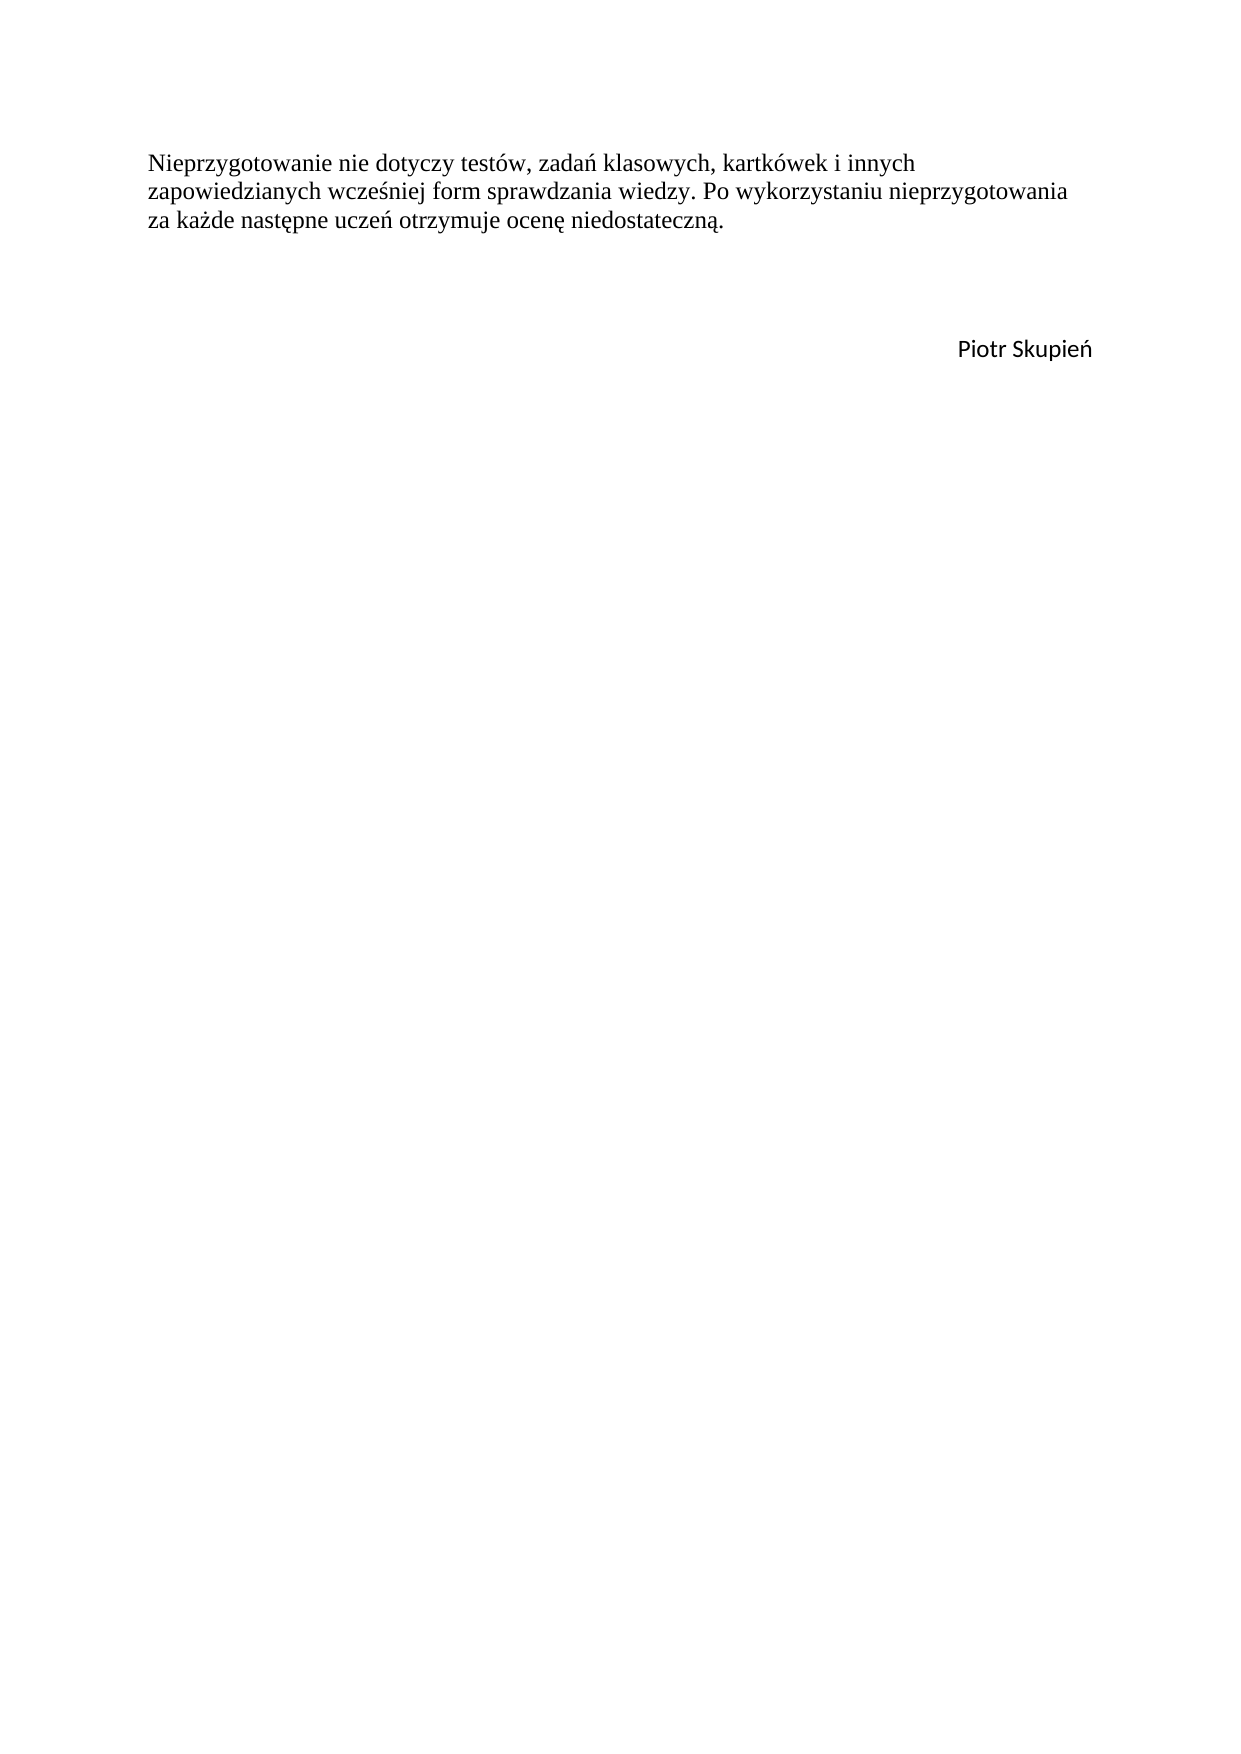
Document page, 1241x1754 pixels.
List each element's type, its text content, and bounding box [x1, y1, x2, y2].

text Nieprzygotowanie nie dotyczy testów, zadań klasowych, kartkówek i innych zapowiedzianych wcześniej form sprawdzania wiedzy. Po wykorzystaniu nieprzygotowania za każde następne uczeń otrzymuje ocenę niedostateczną. [148, 148, 1093, 234]
text Piotr Skupień [148, 333, 1093, 363]
